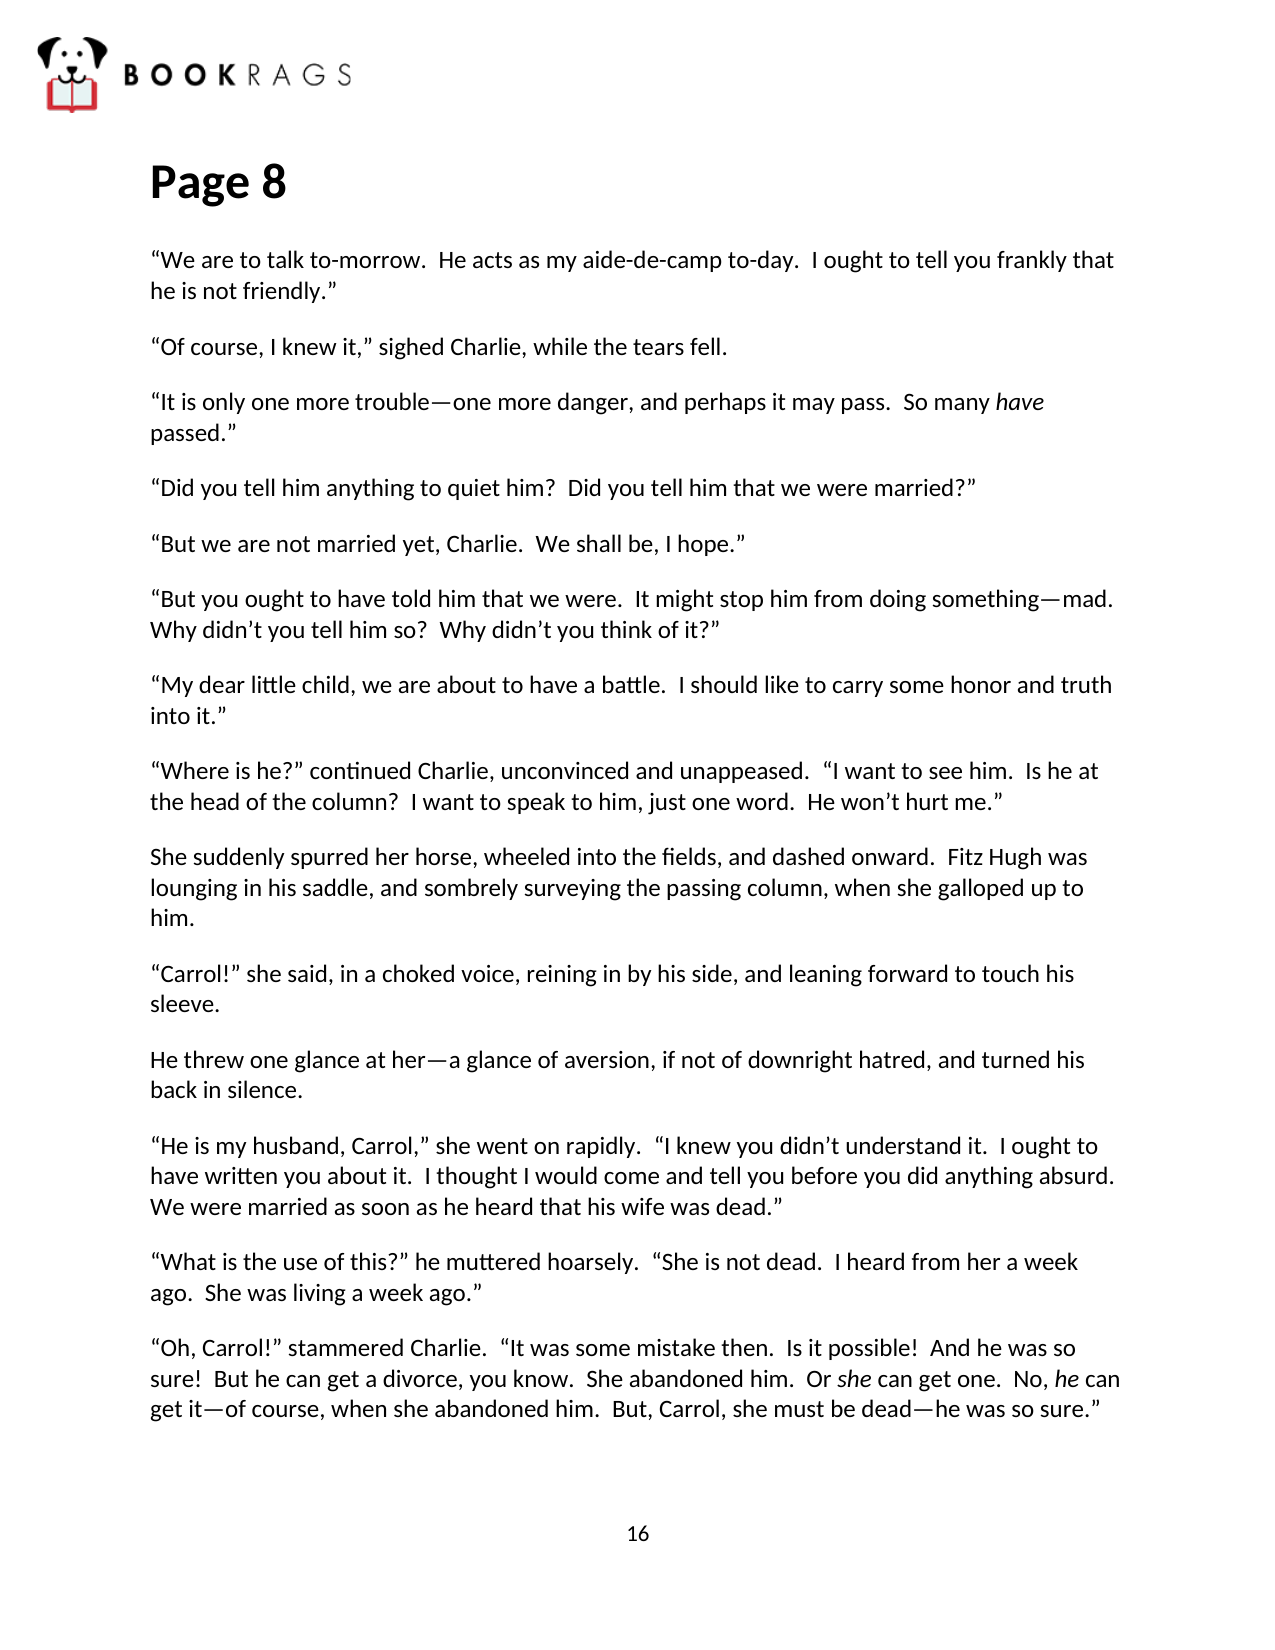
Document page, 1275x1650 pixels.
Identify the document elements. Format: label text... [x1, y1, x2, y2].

text “My dear little child, we are about to have a battle. I should like to carry some honor and truth into it.” [150, 669, 1125, 730]
text “What is the use of this?” he muttered hoarsely. “She is not dead. I heard from her a week ago. She was living a week ago.” [150, 1247, 1125, 1308]
text She suddenly spurred her horse, wheeled into the fields, and dashed onward. Fitz Hugh was lounging in his saddle, and sombrely surveying the passing column, when she galloped up to him. [150, 841, 1125, 933]
text “Where is he?” continued Charlie, unconvinced and unappeased. “I want to see him. Is he at the head of the column? I want to speak to him, just one word. He won’t hurt me.” [150, 755, 1125, 816]
text “Of course, I knew it,” sighed Charlie, while the tears fell. [150, 331, 1125, 361]
text “Did you tell him anything to quiet him? Did you tell him that we were married?” [150, 472, 1125, 503]
text “He is my husband, Carrol,” she went on rapidly. “I knew you didn’t understand it. I ought to have written you about it. I thought I would come and tell you before you did anything absurd. We were married as soon as he heard that his wife was dead.” [150, 1130, 1125, 1222]
text “But we are not married yet, Charlie. We shall be, I hope.” [150, 528, 1125, 558]
text “But you ought to have told him that we were. It might stop him from doing something—­mad. Why didn’t you tell him so? Why didn’t you think of it?” [150, 583, 1125, 644]
text Page 8 [150, 150, 1125, 211]
picture [37, 37, 351, 113]
text “It is only one more trouble—­one more danger, and perhaps it may pass. So many have passed.” [150, 386, 1125, 447]
text “Carrol!” she said, in a choked voice, reining in by his side, and leaning forward to touch his sleeve. [150, 958, 1125, 1019]
text “Oh, Carrol!” stammered Charlie. “It was some mistake then. Is it possible! And he was so sure! But he can get a divorce, you know. She abandoned him. Or she can get one. No, he can get it—­of course, when she abandoned him. But, Carrol, she must be dead—­he was so sure.” [150, 1333, 1125, 1424]
text “We are to talk to-morrow. He acts as my aide-de-camp to-day. I ought to tell you frankly that he is not friendly.” [150, 244, 1125, 306]
text He threw one glance at her—­a glance of aversion, if not of downright hatred, and turned his back in silence. [150, 1044, 1125, 1105]
